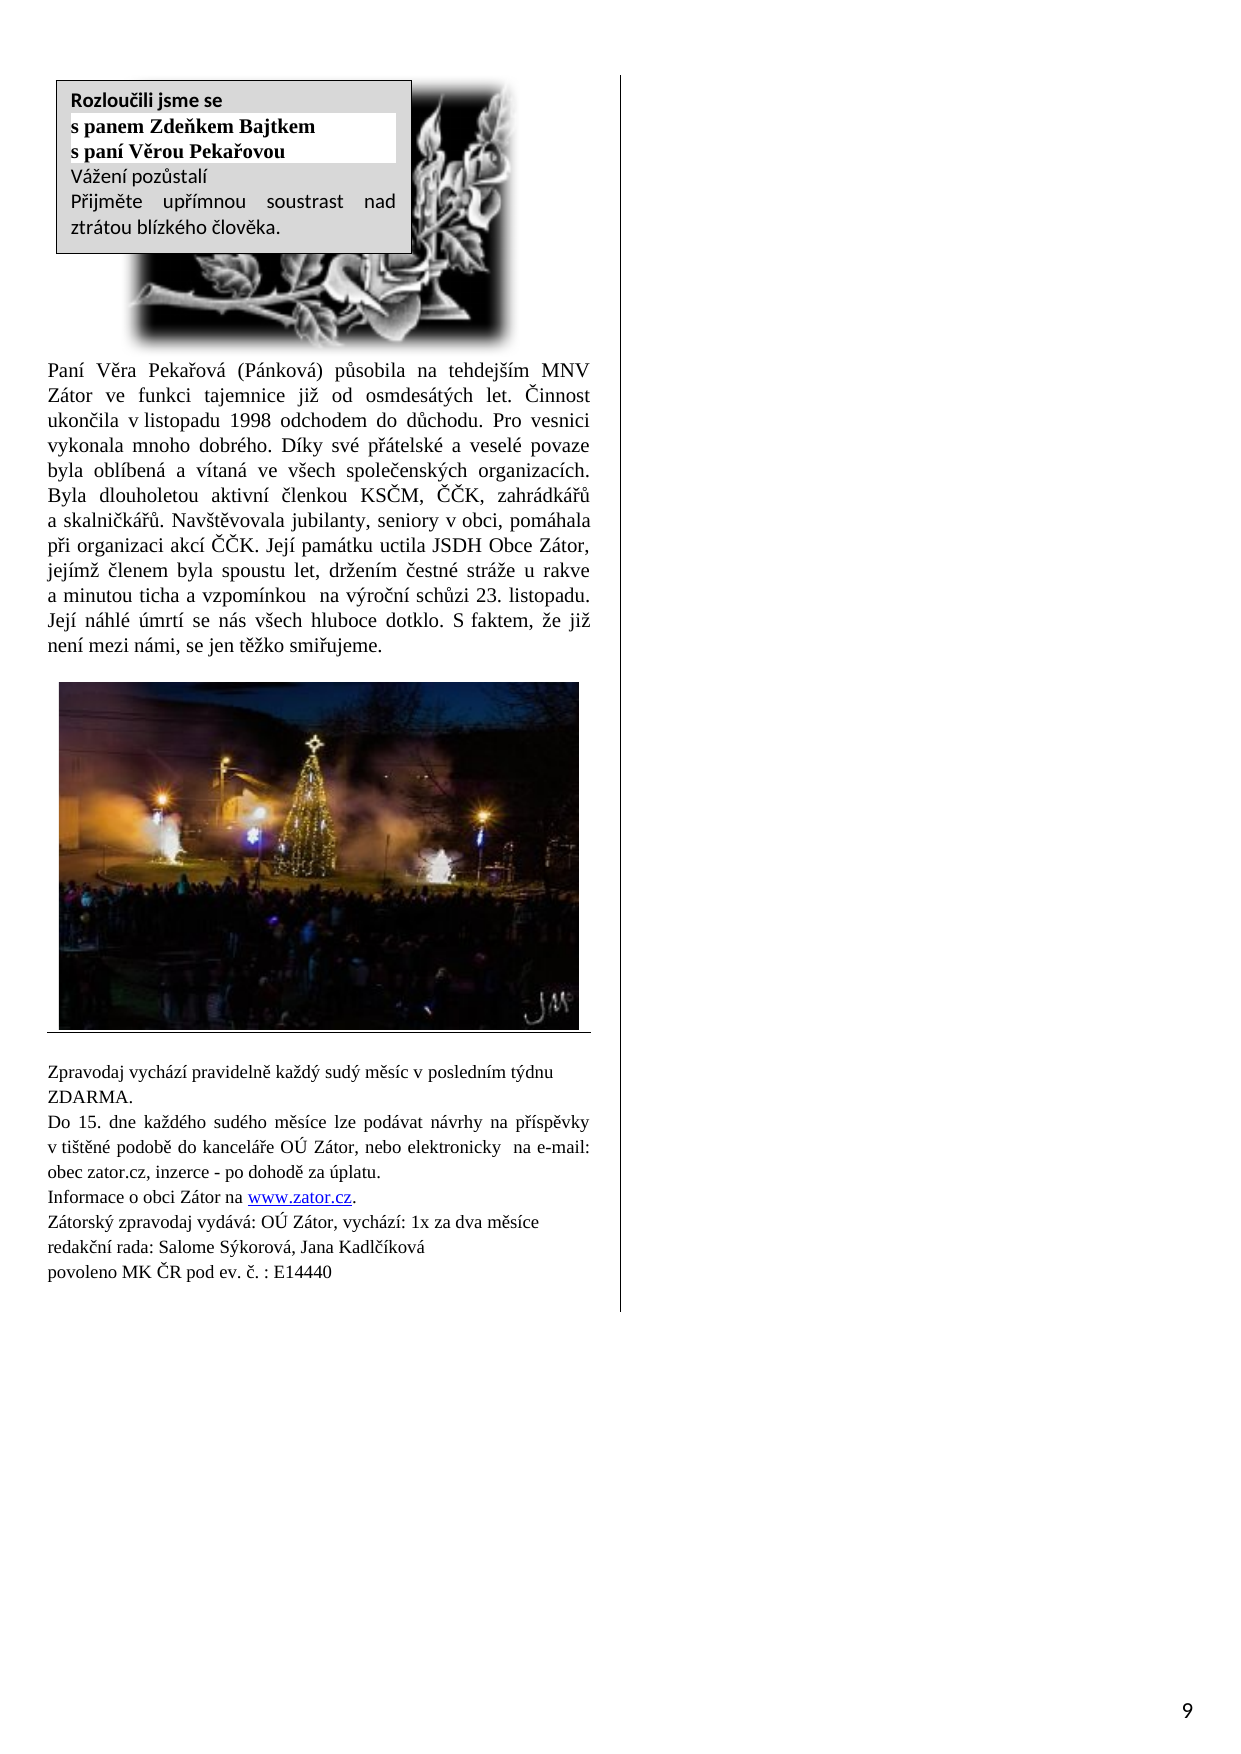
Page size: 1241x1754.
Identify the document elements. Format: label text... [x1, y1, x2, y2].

text Informace o obci Zátor na www.zator.cz. [47, 1183, 591, 1208]
text Zátorský zpravodaj vydává: OÚ Zátor, vychází: 1x za dva měsíce [47, 1208, 591, 1233]
text povoleno MK ČR pod ev. č. : E14440 [47, 1258, 591, 1283]
text Paní Věra Pekařová (Pánková) působila na tehdejším MNV Zátor ve funkci tajemnice již od osmdesátých let. Činnost ukončila v listopadu 1998 odchodem do důchodu. Pro vesnici vykonala mnoho dobrého. Díky své přátelské a veselé povaze byla oblíbená a vítaná ve všech společenských organizacích. Byla dlouholetou aktivní členkou KSČM, ČČK, zahrádkářů a skalničkářů. Navštěvovala jubilanty, seniory v obci, pomáhala při organizaci akcí ČČK. Její památku uctila JSDH Obce Zátor, jejímž členem byla spoustu let, držením čestné stráže u rakve a minutou ticha a vzpomínkou na výroční schůzi 23. listopadu. Její náhlé úmrtí se nás všech hluboce dotklo. S faktem, že již není mezi námi, se jen těžko smiřujeme. [47, 357, 591, 657]
text Zpravodaj vychází pravidelně každý sudý měsíc v posledním týdnu ZDARMA. [47, 1058, 591, 1108]
picture [58, 682, 579, 1030]
picture [150, 104, 491, 328]
text redakční rada: Salome Sýkorová, Jana Kadlčíková [47, 1233, 591, 1258]
text Do 15. dne každého sudého měsíce lze podávat návrhy na příspěvky v tištěné podobě do kanceláře OÚ Zátor, nebo elektronicky na e-mail: obec zator.cz, inzerce - po dohodě za úplatu. [47, 1108, 591, 1183]
